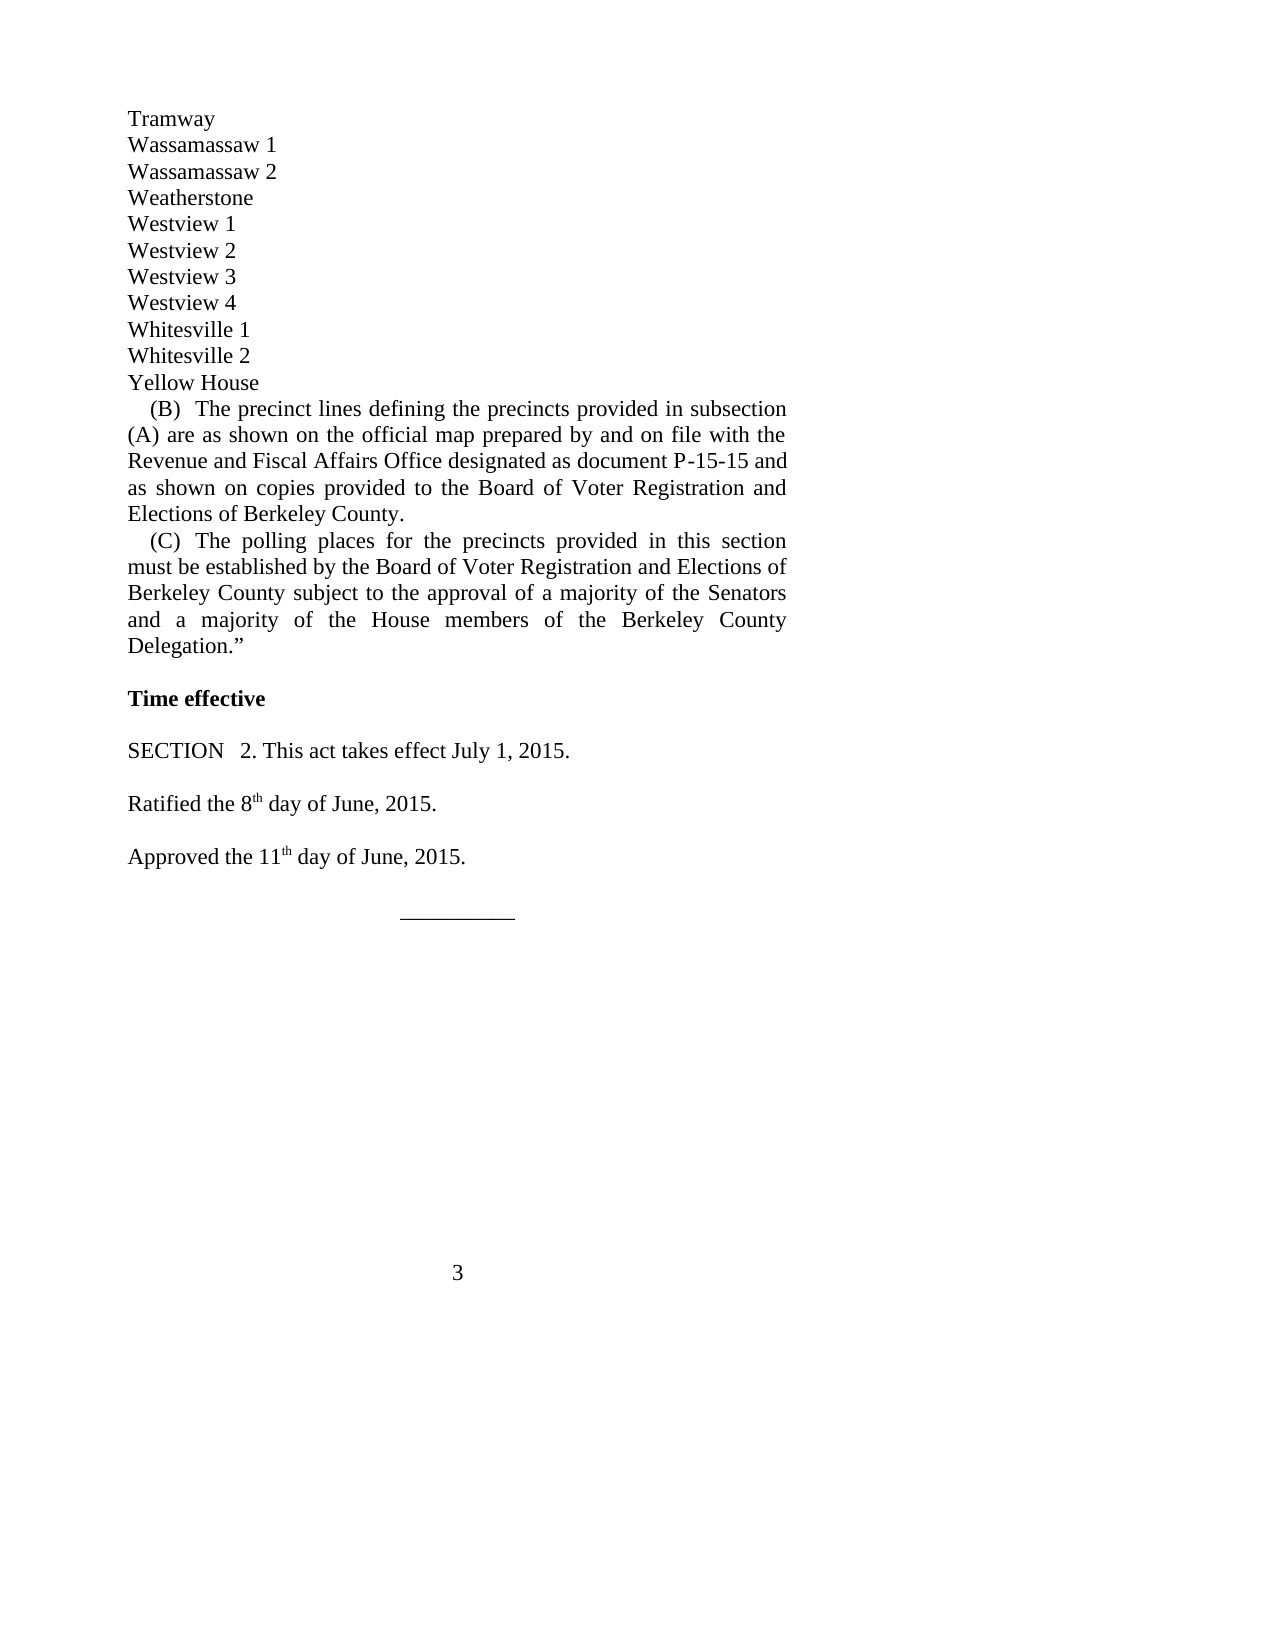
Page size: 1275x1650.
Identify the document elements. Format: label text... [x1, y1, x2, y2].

text Whitesville 1 [127, 316, 787, 342]
text (C) The polling places for the precincts provided in this section must be established by the Board of Voter Registration and Elections of Berkeley County subject to the approval of a majority of the Senators and a majority of the House members of the Berkeley County Delegation.” [127, 527, 787, 658]
text __________ [127, 896, 787, 922]
text Westview 2 [127, 237, 787, 263]
text Weatherstone [127, 184, 787, 210]
text Westview 3 [127, 263, 787, 289]
text (B) The precinct lines defining the precincts provided in subsection (A) are as shown on the official map prepared by and on file with the Revenue and Fiscal Affairs Office designated as document P-15-15 and as shown on copies provided to the Board of Voter Registration and Elections of Berkeley County. [127, 395, 787, 527]
text Time effective [127, 685, 787, 711]
text Approved the 11th day of June, 2015. [127, 843, 787, 869]
text Westview 4 [127, 289, 787, 316]
text Tramway [127, 105, 787, 131]
text Ratified the 8th day of June, 2015. [127, 790, 787, 817]
text Westview 1 [127, 210, 787, 237]
text Wassamassaw 2 [127, 158, 787, 184]
text Whitesville 2 [127, 342, 787, 368]
text Wassamassaw 1 [127, 131, 787, 158]
text SECTION 2. This act takes effect July 1, 2015. [127, 737, 787, 764]
text Yellow House [127, 368, 787, 395]
